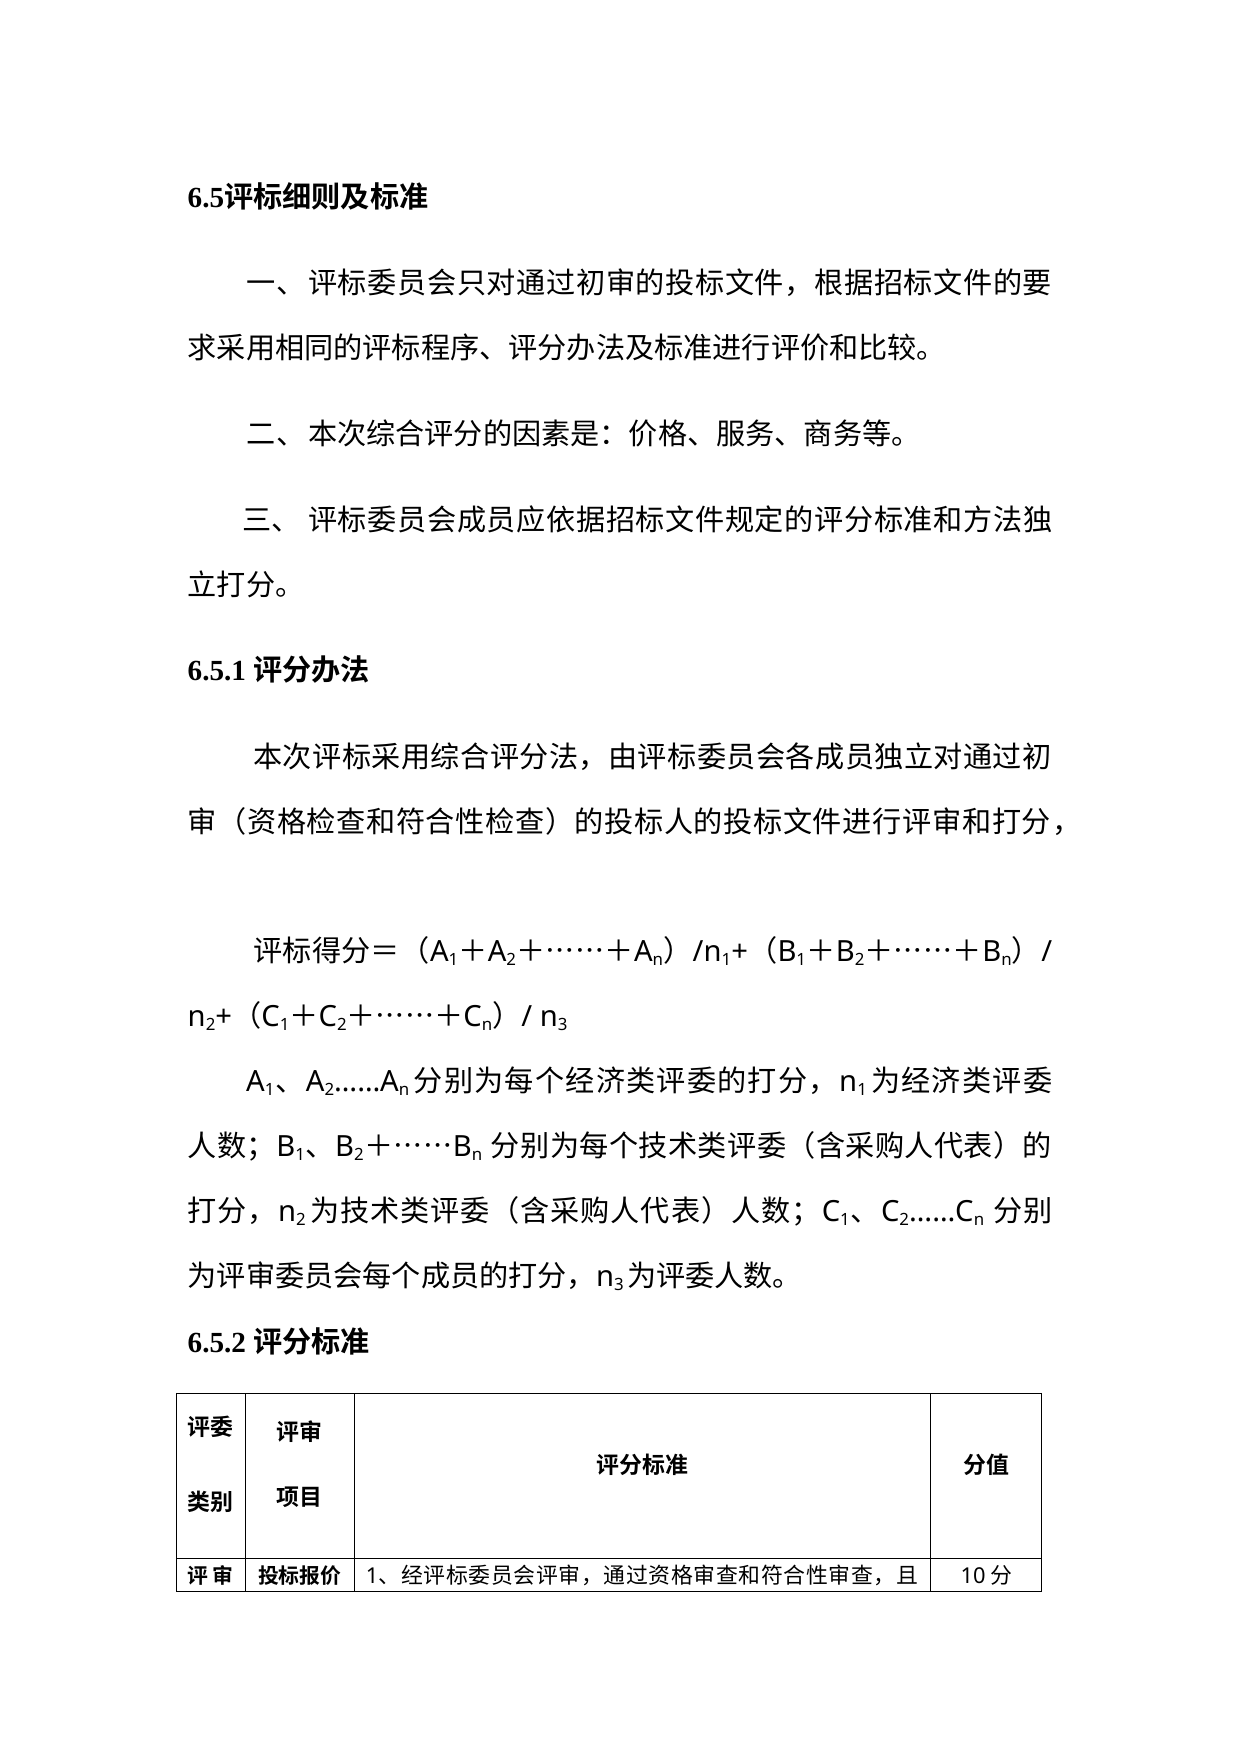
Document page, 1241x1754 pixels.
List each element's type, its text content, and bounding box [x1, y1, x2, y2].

text 本次评标采用综合评分法，由评标委员会各成员独立对通过初审（资格检查和符合性检查）的投标人的投标文件进行评审和打分， [187, 722, 1053, 917]
list 评标委员会只对通过初审的投标文件，根据招标文件的要求采用相同的评标程序、评分办法及标准进行评价和比较。 [187, 248, 1053, 378]
table_header 评审 项目 [246, 1394, 354, 1558]
list 评标委员会成员应依据招标文件规定的评分标准和方法独立打分。 [187, 485, 1053, 615]
list 评标细则及标准 [187, 162, 1053, 227]
table_header 分值 [931, 1394, 1041, 1558]
table_header 评委类别 [177, 1394, 245, 1558]
table_cell 投标报价得分 [246, 1559, 354, 1591]
table_cell 评审委员会成员 [177, 1559, 245, 1591]
text A1、A2……An分别为每个经济类评委的打分，n1为经济类评委人数；B1、B2＋……Bn 分别为每个技术类评委（含采购人代表）的打分，n2为技术类评委（含采购人代表）人数；C1、C2……Cn 分别为评审委员会每个成员的打分，n3为评委人数。 [187, 1047, 1053, 1307]
table_header 评分标准 [355, 1394, 930, 1558]
table_cell 10分 [931, 1559, 1041, 1591]
list 本次综合评分的因素是：价格、服务、商务等。 [187, 399, 1053, 464]
text 评标得分＝（A1＋A2＋……＋An）/n1+（B1＋B2＋……＋Bn）/ n2+（C1＋C2＋……＋Cn）/ n3 [187, 917, 1053, 1047]
list 评分办法 [187, 636, 1053, 701]
list 评分标准 [187, 1307, 1053, 1372]
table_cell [355, 1559, 930, 1591]
